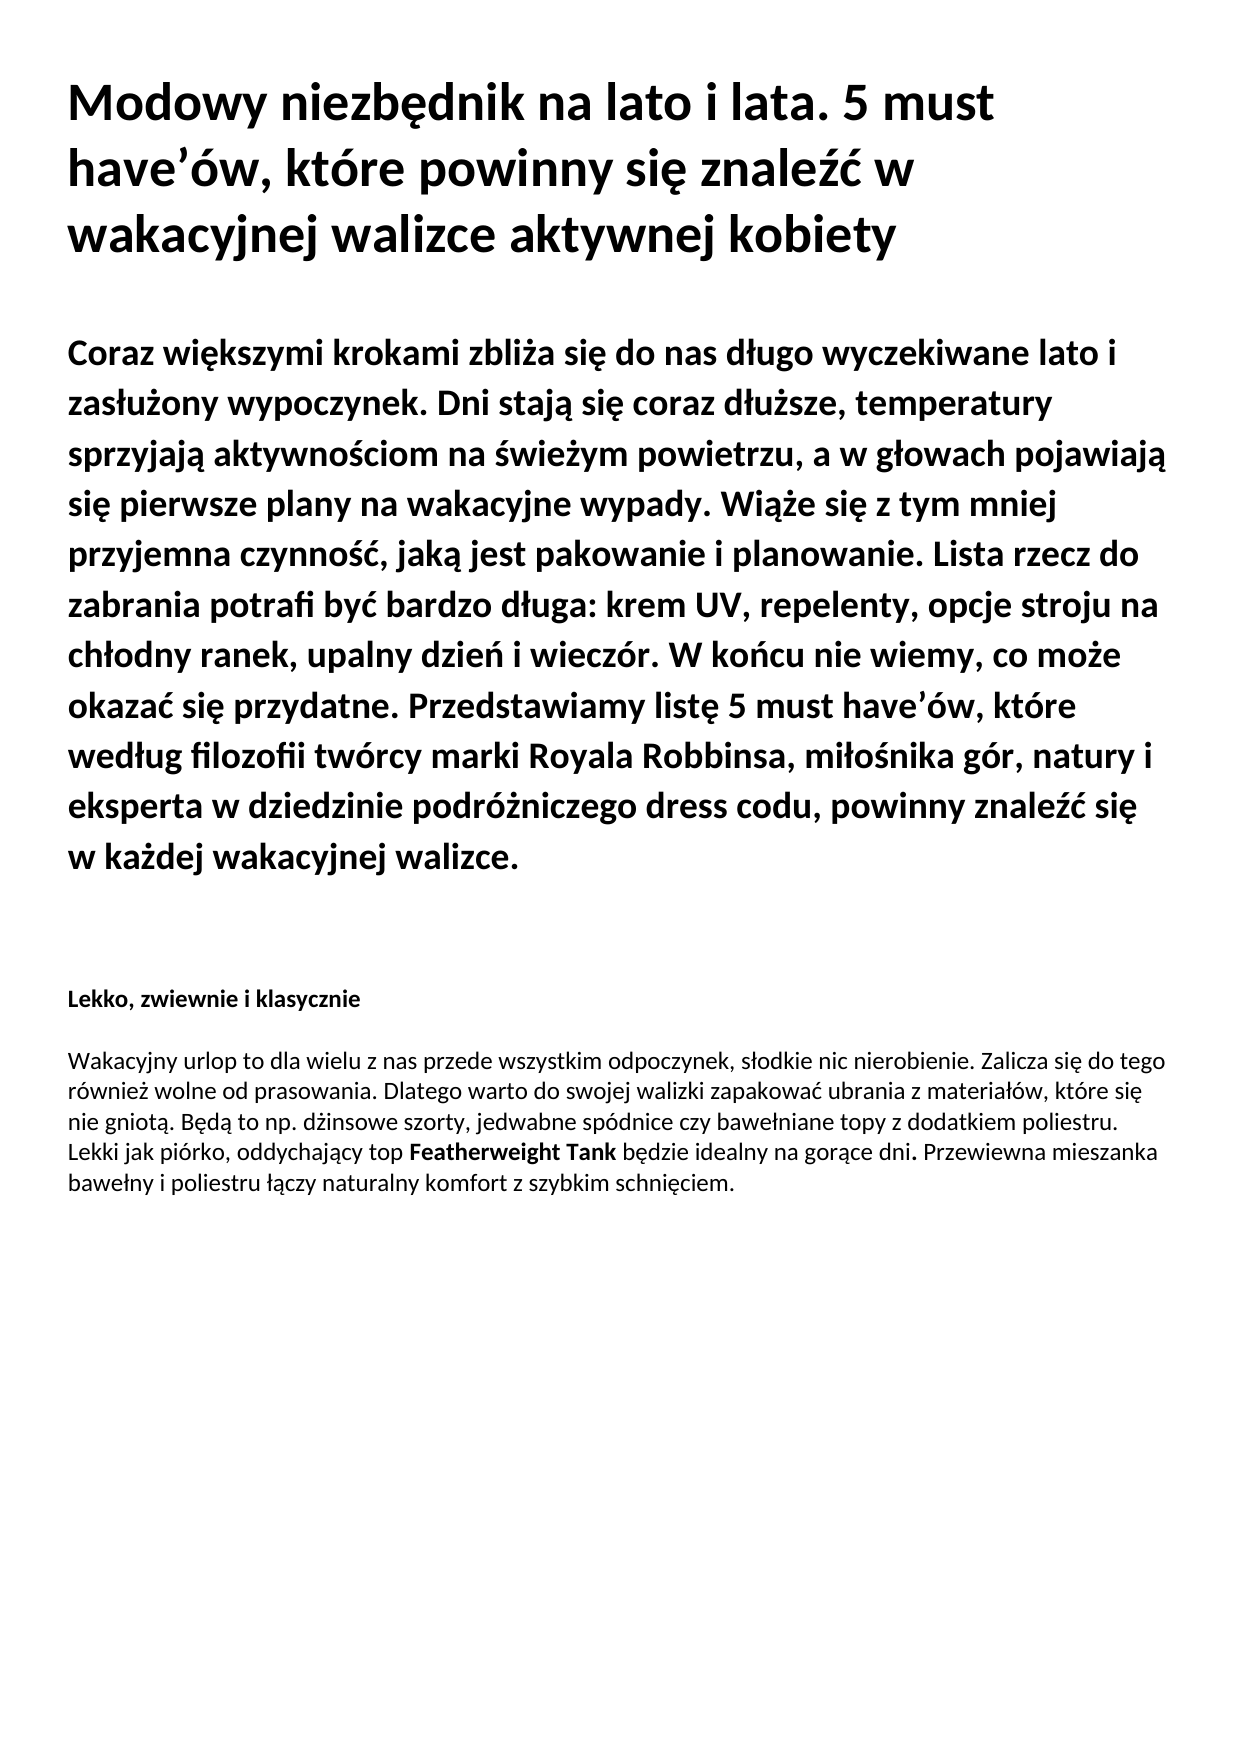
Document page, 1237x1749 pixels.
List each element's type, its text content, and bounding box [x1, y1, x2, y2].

text Coraz większymi krokami zbliża się do nas długo wyczekiwane lato i zasłużony wypoczynek. Dni stają się coraz dłuższe, temperatury sprzyjają aktywnościom na świeżym powietrzu, a w głowach pojawiają się pierwsze plany na wakacyjne wypady. Wiąże się z tym mniej przyjemna czynność, jaką jest pakowanie i planowanie. Lista rzecz do zabrania potrafi być bardzo długa: krem UV, repelenty, opcje stroju na chłodny ranek, upalny dzień i wieczór. W końcu nie wiemy, co może okazać się przydatne. Przedstawiamy listę 5 must have’ów, które według filozofii twórcy marki Royala Robbinsa, miłośnika gór, natury i eksperta w dziedzinie podróżniczego dress codu, powinny znaleźć się w każdej wakacyjnej walizce. [68, 329, 1169, 879]
text Wakacyjny urlop to dla wielu z nas przede wszystkim odpoczynek, słodkie nic nierobienie. Zalicza się do tego również wolne od prasowania. Dlatego warto do swojej walizki zapakować ubrania z materiałów, które się nie gniotą. Będą to np. dżinsowe szorty, jedwabne spódnice czy bawełniane topy z dodatkiem poliestru. Lekki jak piórko, oddychający top Featherweight Tank będzie idealny na gorące dni. Przewiewna mieszanka bawełny i poliestru łączy naturalny komfort z szybkim schnięciem. [68, 1045, 1169, 1198]
text Modowy niezbędnik na lato i lata. 5 must have’ów, które powinny się znaleźć w wakacyjnej walizce aktywnej kobiety [68, 68, 1169, 266]
text Lekko, zwiewnie i klasycznie [68, 983, 1169, 1014]
